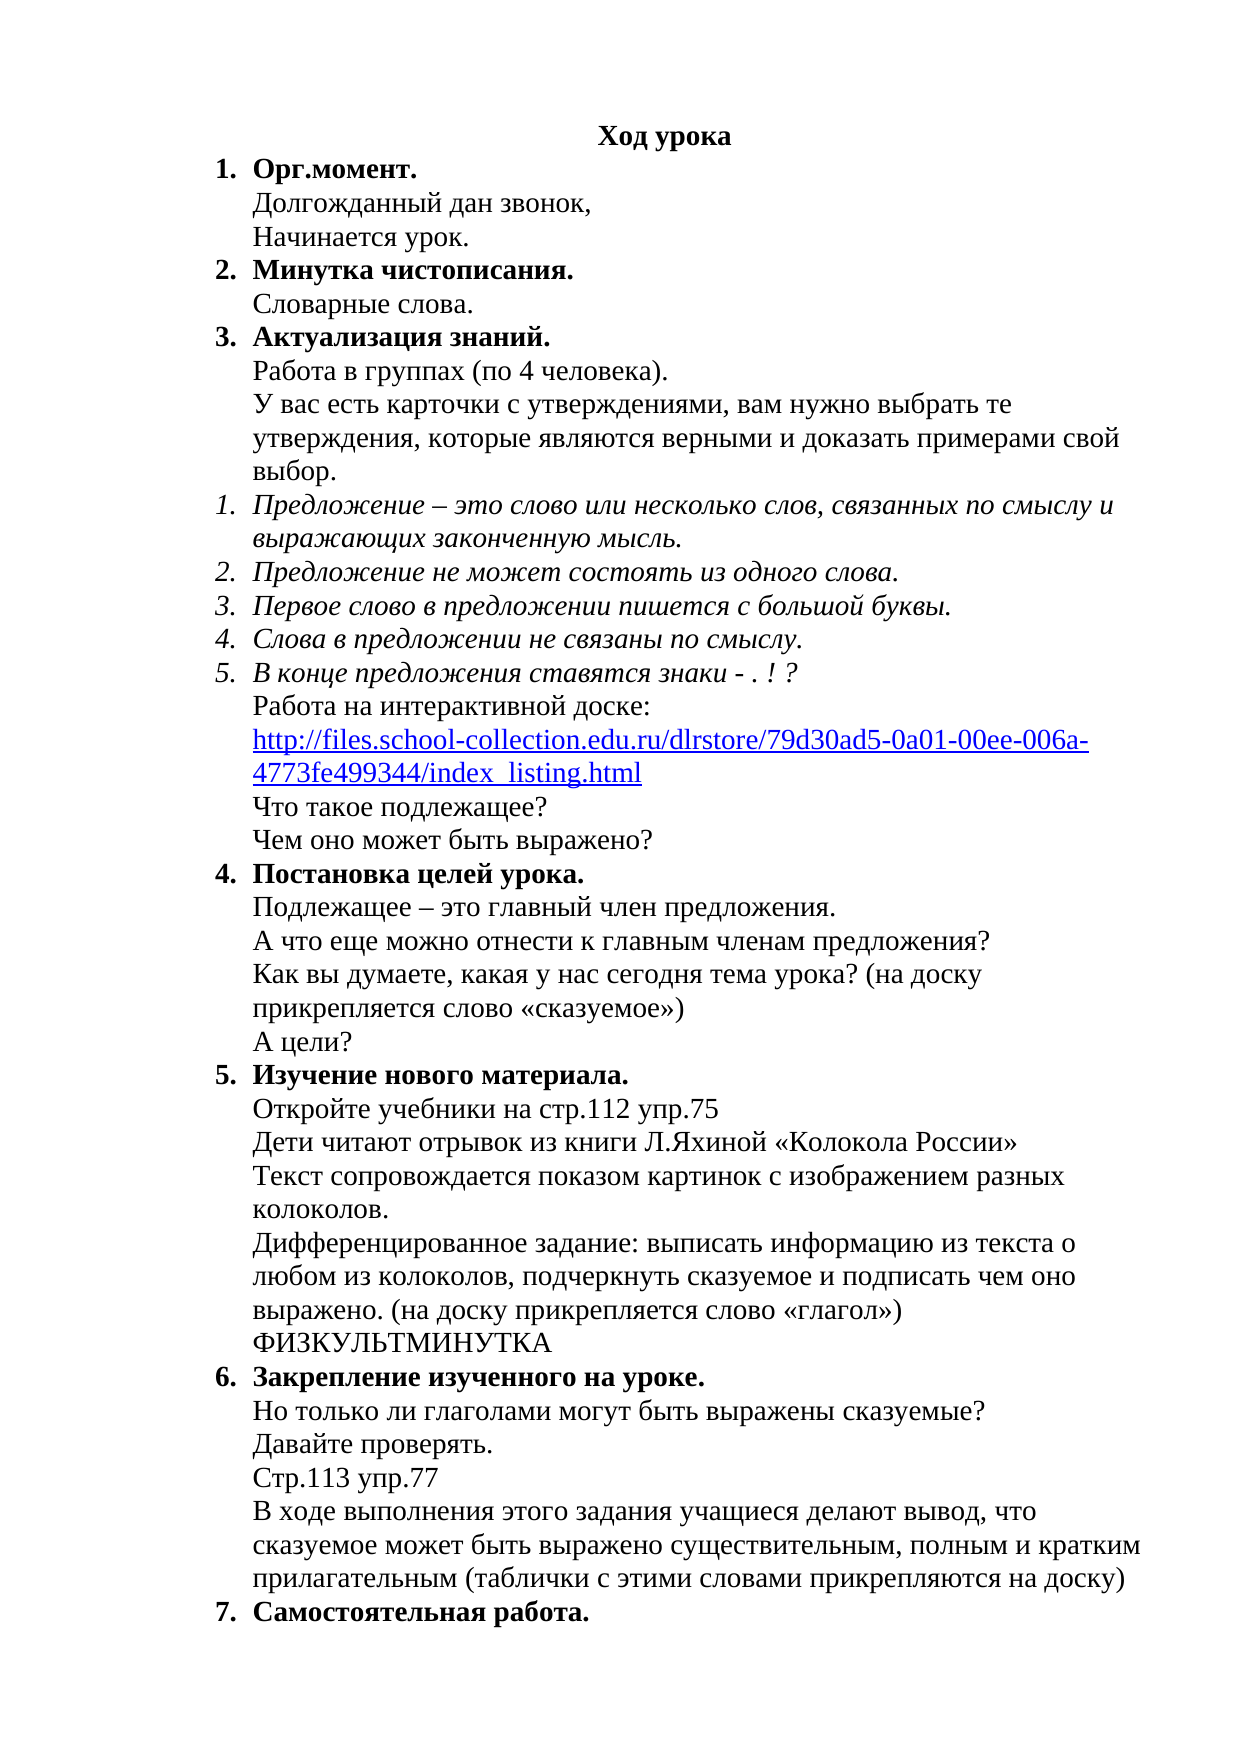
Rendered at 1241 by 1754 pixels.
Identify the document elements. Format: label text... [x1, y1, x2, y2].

list Самостоятельная работа. [215, 1594, 1152, 1627]
text Стр.113 упр.77 [252, 1460, 1152, 1493]
list Минутка чистописания. [215, 252, 1152, 286]
text Что такое подлежащее? [252, 789, 1152, 822]
text Ход урока [177, 118, 1152, 152]
list Постановка целей урока. [215, 856, 1152, 889]
text Давайте проверять. [252, 1426, 1152, 1460]
text Как вы думаете, какая у нас сегодня тема урока? (на доску прикрепляется слово «сказуемое») [252, 957, 1152, 1024]
text Дети читают отрывок из книги Л.Яхиной «Колокола России» [252, 1124, 1152, 1158]
list Слова в предложении не связаны по смыслу. [215, 621, 1152, 655]
list Орг.момент. [215, 152, 1152, 185]
text У вас есть карточки с утверждениями, вам нужно выбрать те утверждения, которые являются верными и доказать примерами свой выбор. [252, 386, 1152, 487]
text Текст сопровождается показом картинок с изображением разных колоколов. [252, 1158, 1152, 1225]
list Актуализация знаний. [215, 319, 1152, 353]
list В конце предложения ставятся знаки - . ! ? [215, 655, 1152, 688]
text Долгожданный дан звонок, [252, 185, 1152, 219]
text Подлежащее – это главный член предложения. [252, 889, 1152, 923]
text А что еще можно отнести к главным членам предложения? [252, 923, 1152, 957]
text Откройте учебники на стр.112 упр.75 [252, 1091, 1152, 1124]
text Начинается урок. [252, 219, 1152, 252]
list Предложение не может состоять из одного слова. [215, 554, 1152, 588]
text http://files.school-collection.edu.ru/dlrstore/79d30ad5-0a01-00ee-006a-4773fe499344/index_listing.html [252, 722, 1152, 789]
text ФИЗКУЛЬТМИНУТКА [252, 1326, 1152, 1359]
text Дифференцированное задание: выписать информацию из текста о любом из колоколов, подчеркнуть сказуемое и подписать чем оно выражено. (на доску прикрепляется слово «глагол») [252, 1225, 1152, 1326]
text В ходе выполнения этого задания учащиеся делают вывод, что сказуемое может быть выражено существительным, полным и кратким прилагательным (таблички с этими словами прикрепляются на доску) [252, 1493, 1152, 1594]
list Предложение – это слово или несколько слов, связанных по смыслу и выражающих законченную мысль. [215, 487, 1152, 554]
text Чем оно может быть выражено? [252, 822, 1152, 856]
text Работа на интерактивной доске: [252, 688, 1152, 722]
text Но только ли глаголами могут быть выражены сказуемые? [252, 1393, 1152, 1426]
text Работа в группах (по 4 человека). [252, 353, 1152, 386]
text Словарные слова. [252, 286, 1152, 319]
text А цели? [252, 1024, 1152, 1057]
list Закрепление изученного на уроке. [215, 1359, 1152, 1393]
list Изучение нового материала. [215, 1057, 1152, 1091]
list Первое слово в предложении пишется с большой буквы. [215, 588, 1152, 621]
